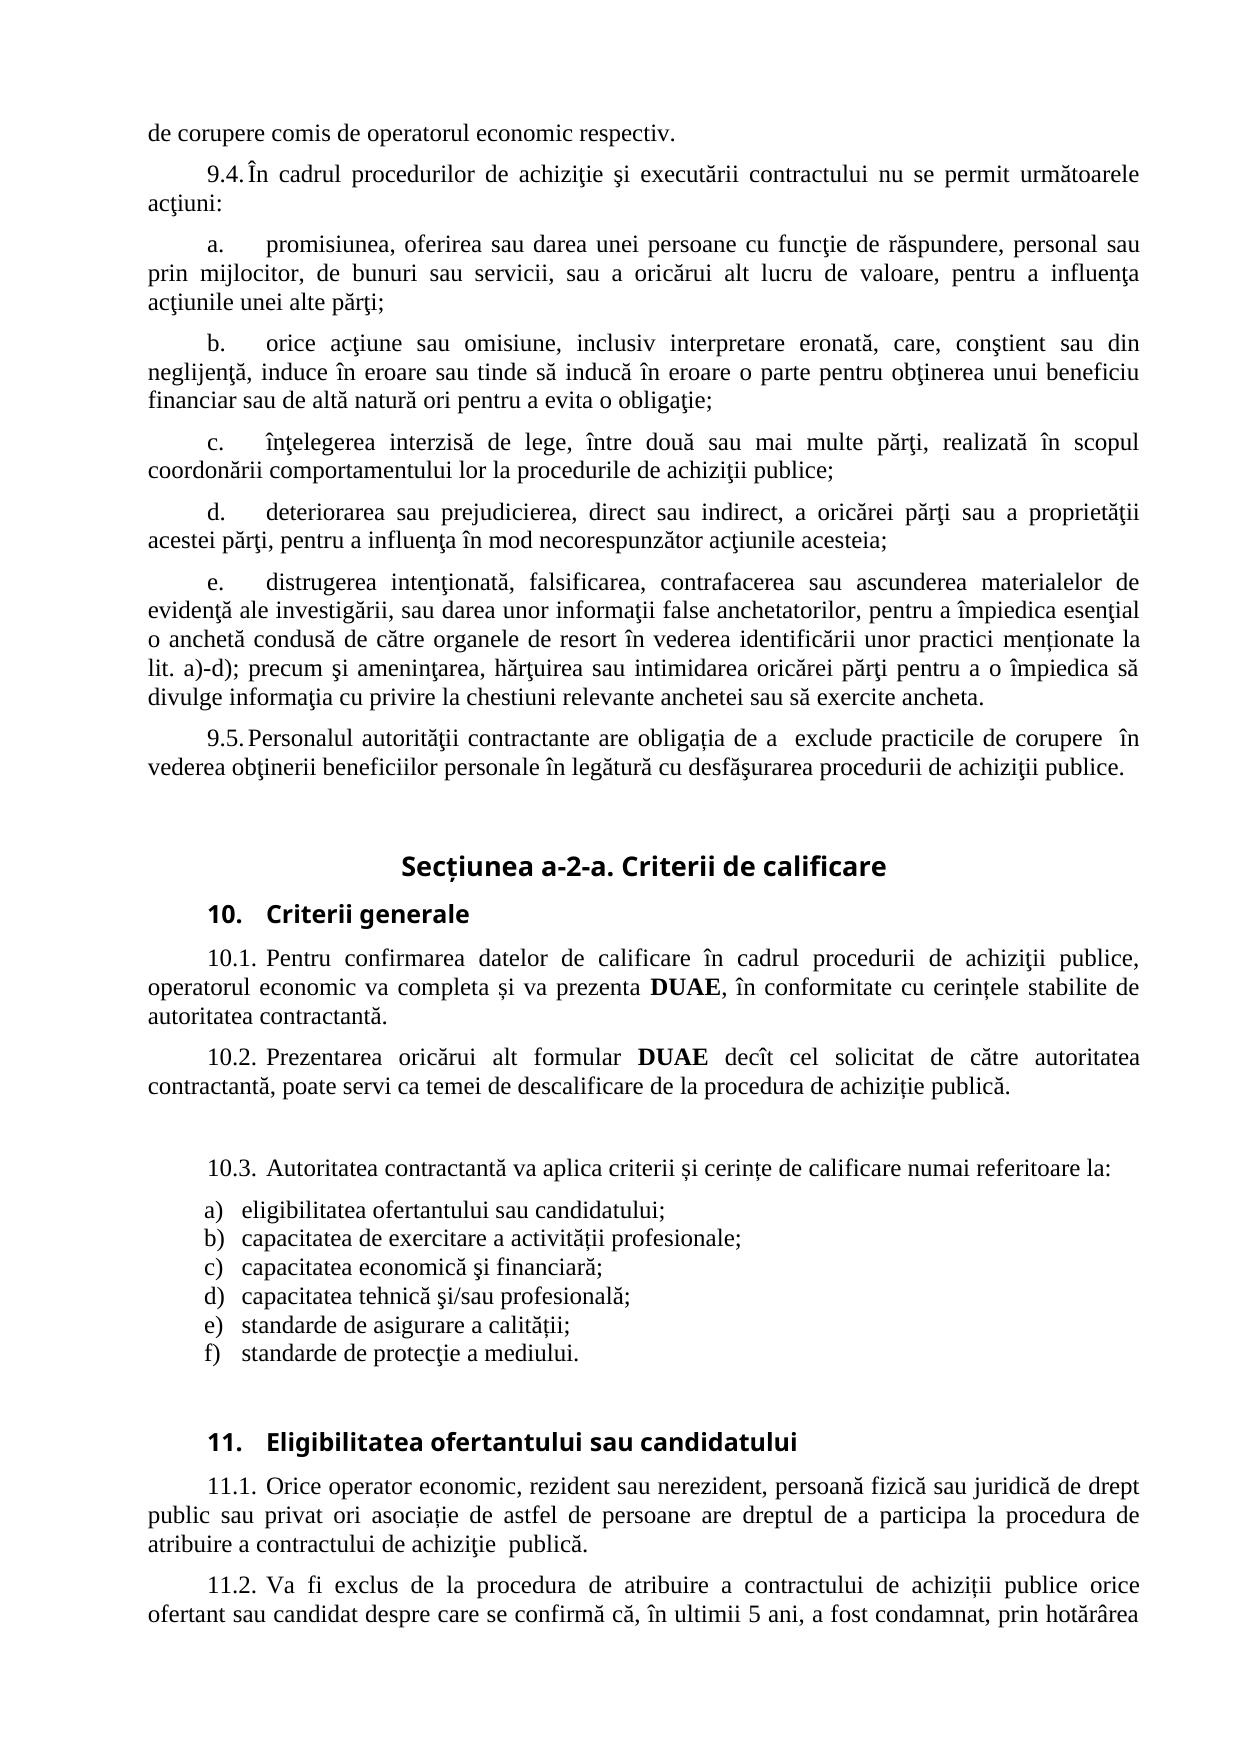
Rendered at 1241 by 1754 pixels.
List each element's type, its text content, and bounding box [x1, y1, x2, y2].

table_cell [136, 118, 1152, 834]
table_cell Secțiunea a-2-a. Criterii de calificare [136, 834, 1152, 897]
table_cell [136, 897, 1152, 1627]
